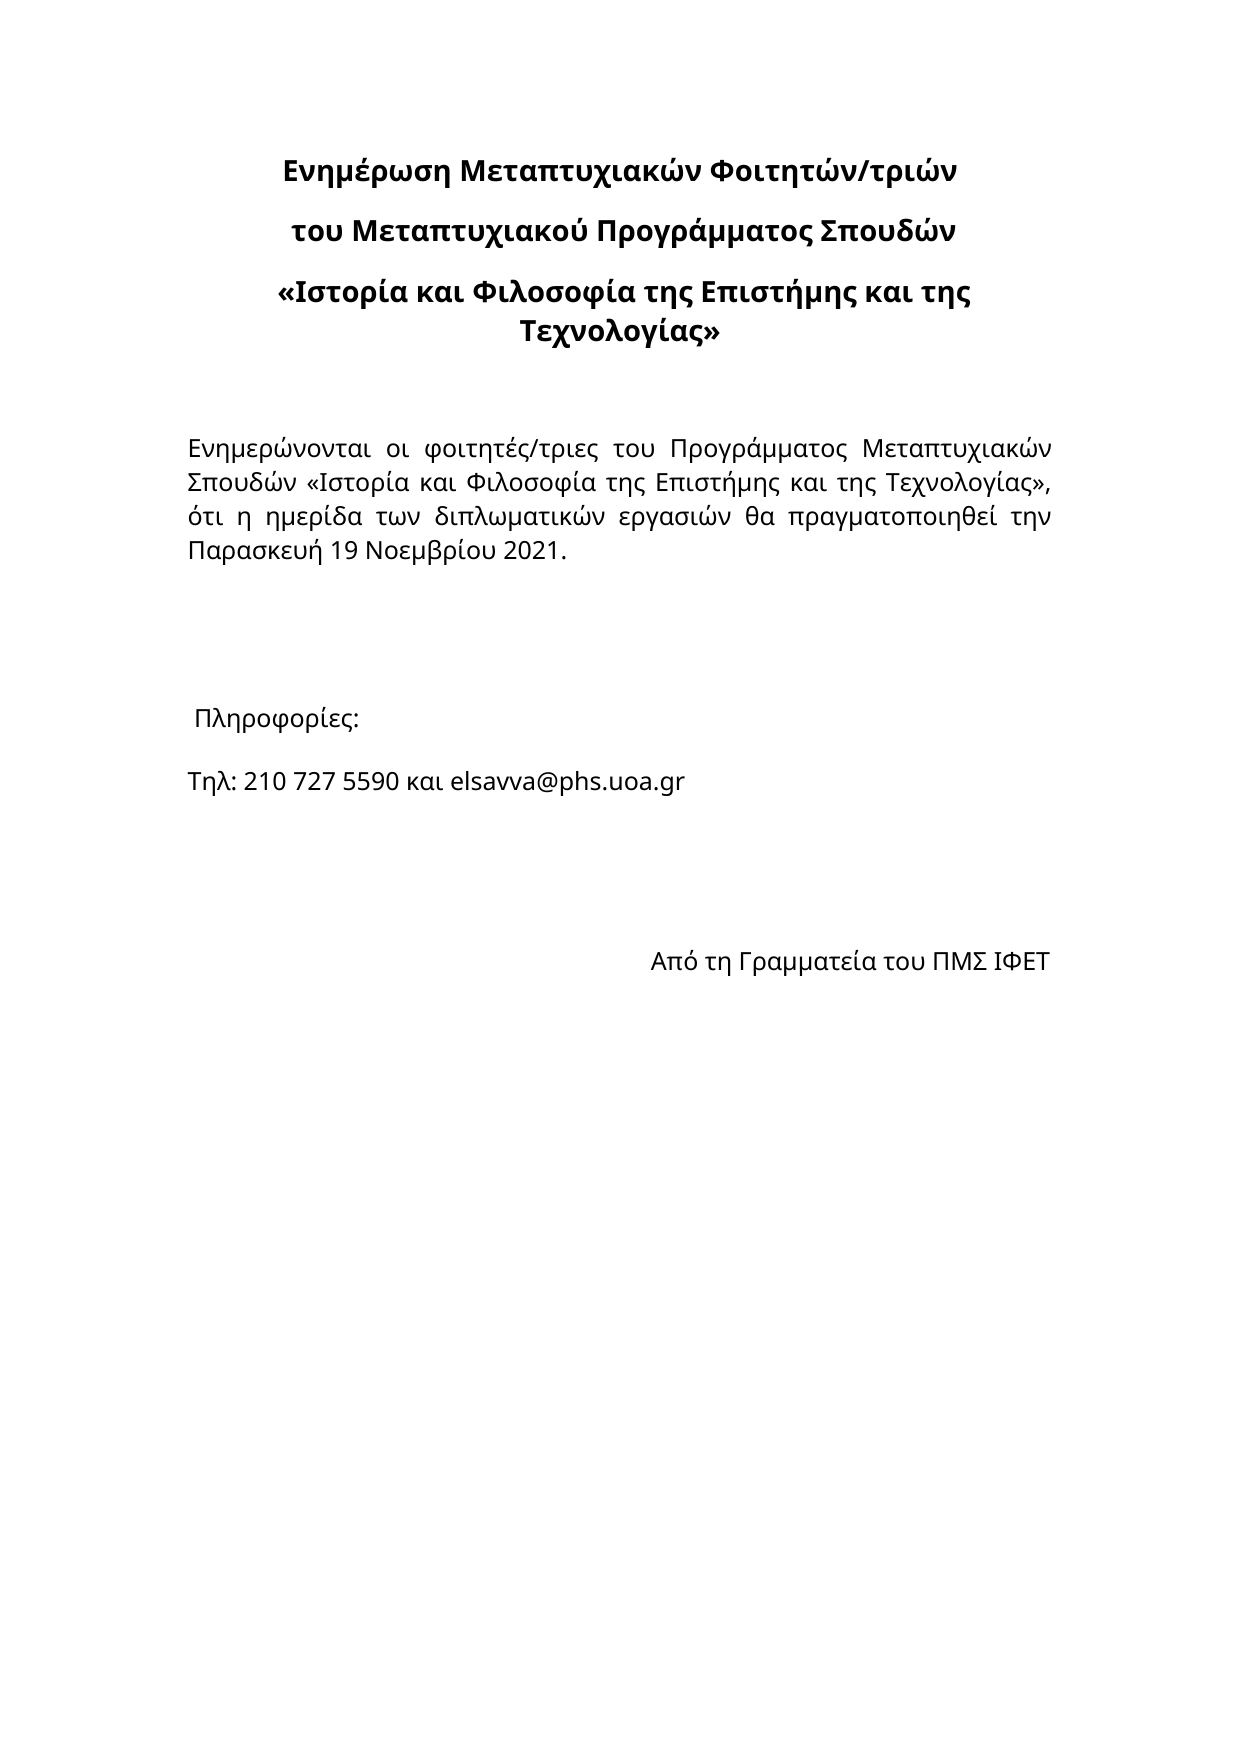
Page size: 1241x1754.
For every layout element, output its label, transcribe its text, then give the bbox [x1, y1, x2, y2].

text Από τη Γραμματεία του ΠΜΣ ΙΦΕΤ [562, 943, 1053, 977]
text του Μεταπτυχιακού Προγράμματος Σπουδών [187, 211, 1053, 250]
text Πληροφορίες: [187, 700, 1053, 734]
text Ενημερώνονται οι φοιτητές/τριες του Προγράμματος Μεταπτυχιακών Σπουδών «Ιστορία και Φιλοσοφία της Επιστήμης και της Τεχνολογίας», ότι η ημερίδα των διπλωματικών εργασιών θα πραγματοποιηθεί την Παρασκευή 19 Νοεμβρίου 2021. [187, 431, 1053, 567]
text Ενημέρωση Μεταπτυχιακών Φοιτητών/τριών [187, 150, 1053, 190]
text Τηλ: 210 727 5590 και elsavva@phs.uoa.gr [187, 764, 1053, 798]
text «Ιστορία και Φιλοσοφία της Επιστήμης και της Τεχνολογίας» [187, 271, 1053, 350]
